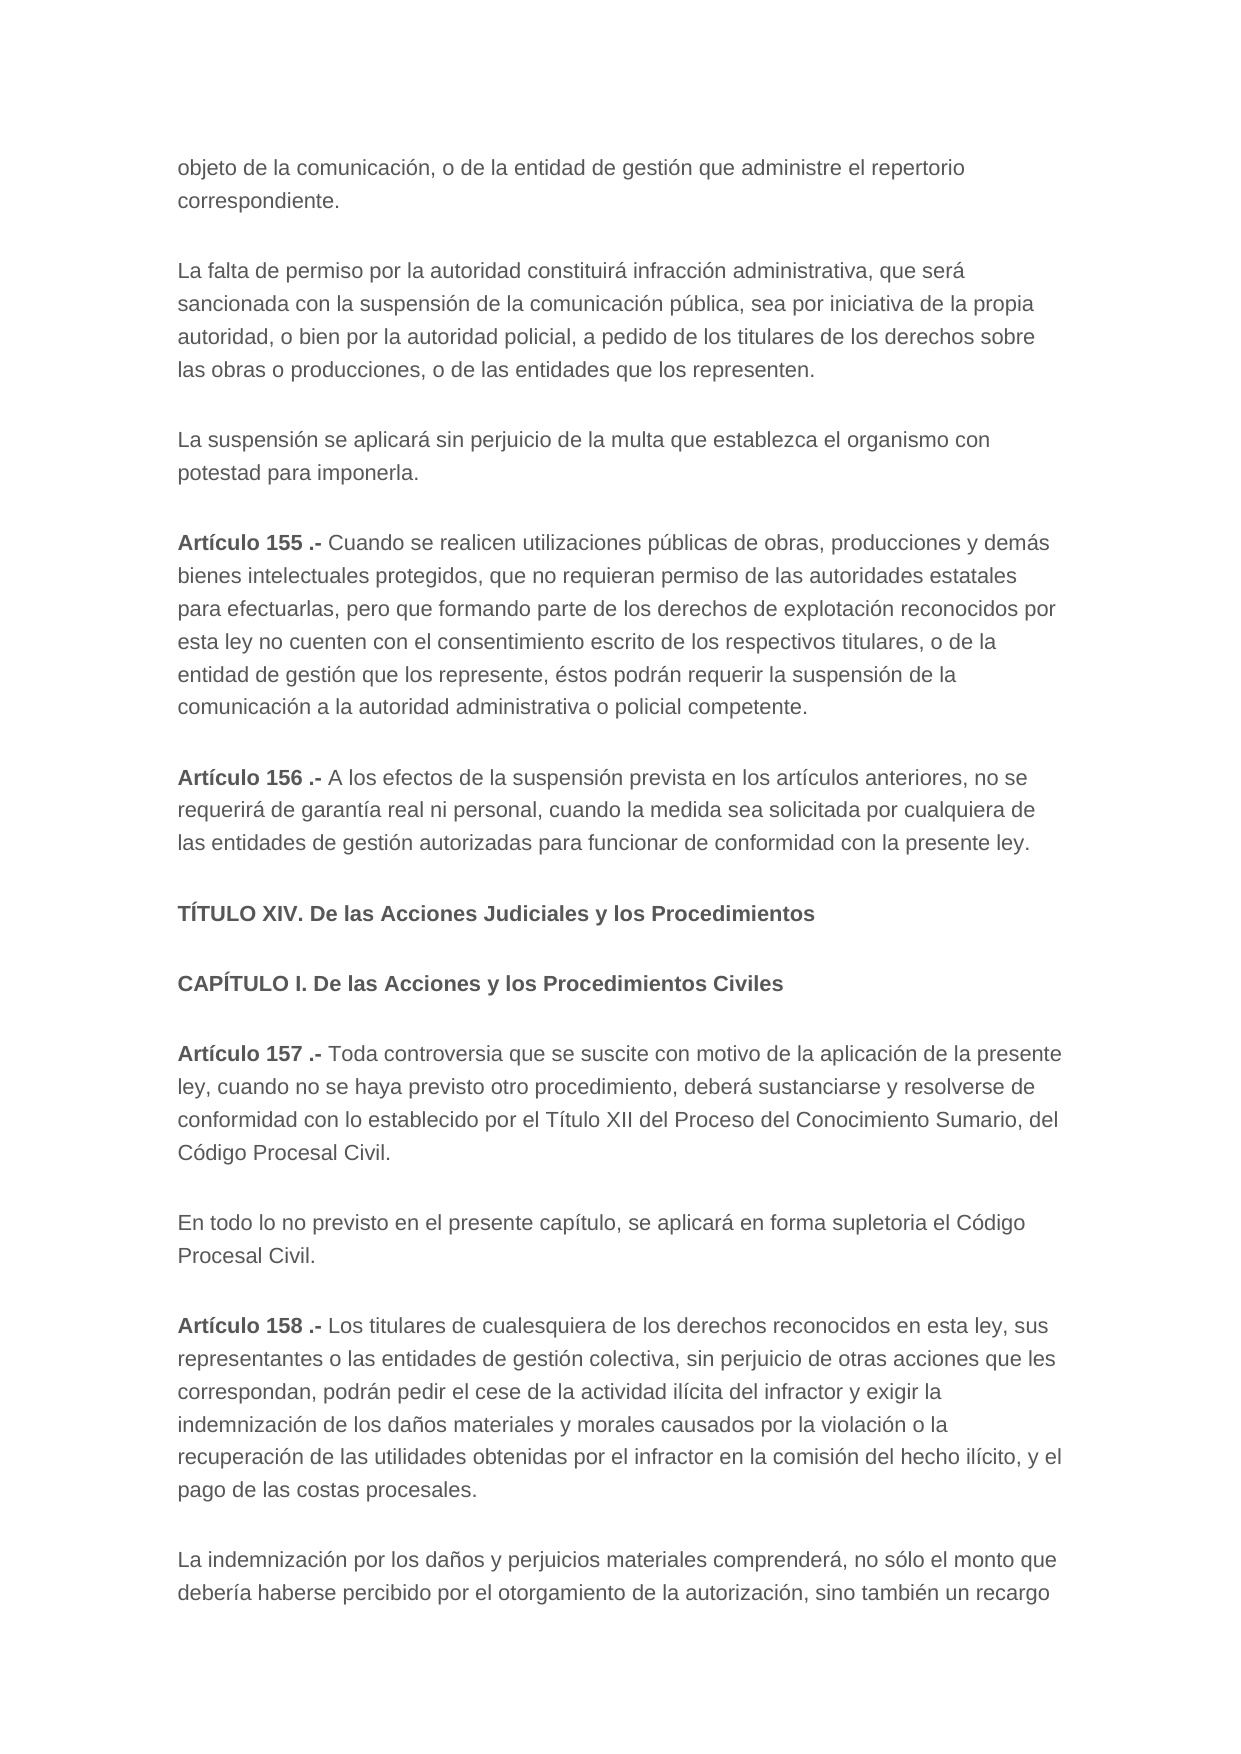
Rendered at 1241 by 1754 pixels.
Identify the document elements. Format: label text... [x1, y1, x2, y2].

text CAPÍTULO I. De las Acciones y los Procedimientos Civiles [177, 963, 1063, 996]
text Artículo 156 .- A los efectos de la suspensión prevista en los artículos anteriores, no se requerirá de garantía real ni personal, cuando la medida sea solicitada por cualquiera de las entidades de gestión autorizadas para funcionar de conformidad con la presente ley. [177, 757, 1063, 855]
text Artículo 158 .- Los titulares de cualesquiera de los derechos reconocidos en esta ley, sus representantes o las entidades de gestión colectiva, sin perjuicio de otras acciones que les correspondan, podrán pedir el cese de la actividad ilícita del infractor y exigir la indemnización de los daños materiales y morales causados por la violación o la recuperación de las utilidades obtenidas por el infractor en la comisión del hecho ilícito, y el pago de las costas procesales. [177, 1305, 1063, 1502]
text La falta de permiso por la autoridad constituirá infracción administrativa, que será sancionada con la suspensión de la comunicación pública, sea por iniciativa de la propia autoridad, o bien por la autoridad policial, a pedido de los titulares de los derechos sobre las obras o producciones, o de las entidades que los representen. [177, 251, 1063, 382]
text En todo lo no previsto en el presente capítulo, se aplicará en forma supletoria el Código Procesal Civil. [177, 1202, 1063, 1268]
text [177, 148, 1063, 213]
text TÍTULO XIV. De las Acciones Judiciales y los Procedimientos [177, 893, 1063, 926]
text Artículo 155 .- Cuando se realicen utilizaciones públicas de obras, producciones y demás bienes intelectuales protegidos, que no requieran permiso de las autoridades estatales para efectuarlas, pero que formando parte de los derechos de explotación reconocidos por esta ley no cuenten con el consentimiento escrito de los respectivos titulares, o de la entidad de gestión que los represente, éstos podrán requerir la suspensión de la comunicación a la autoridad administrativa o policial competente. [177, 523, 1063, 719]
text Artículo 157 .- Toda controversia que se suscite con motivo de la aplicación de la presente ley, cuando no se haya previsto otro procedimiento, deberá sustanciarse y resolverse de conformidad con lo establecido por el Título XII del Proceso del Conocimiento Sumario, del Código Procesal Civil. [177, 1033, 1063, 1165]
text La suspensión se aplicará sin perjuicio de la multa que establezca el organismo con potestad para imponerla. [177, 419, 1063, 485]
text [177, 1540, 1063, 1605]
